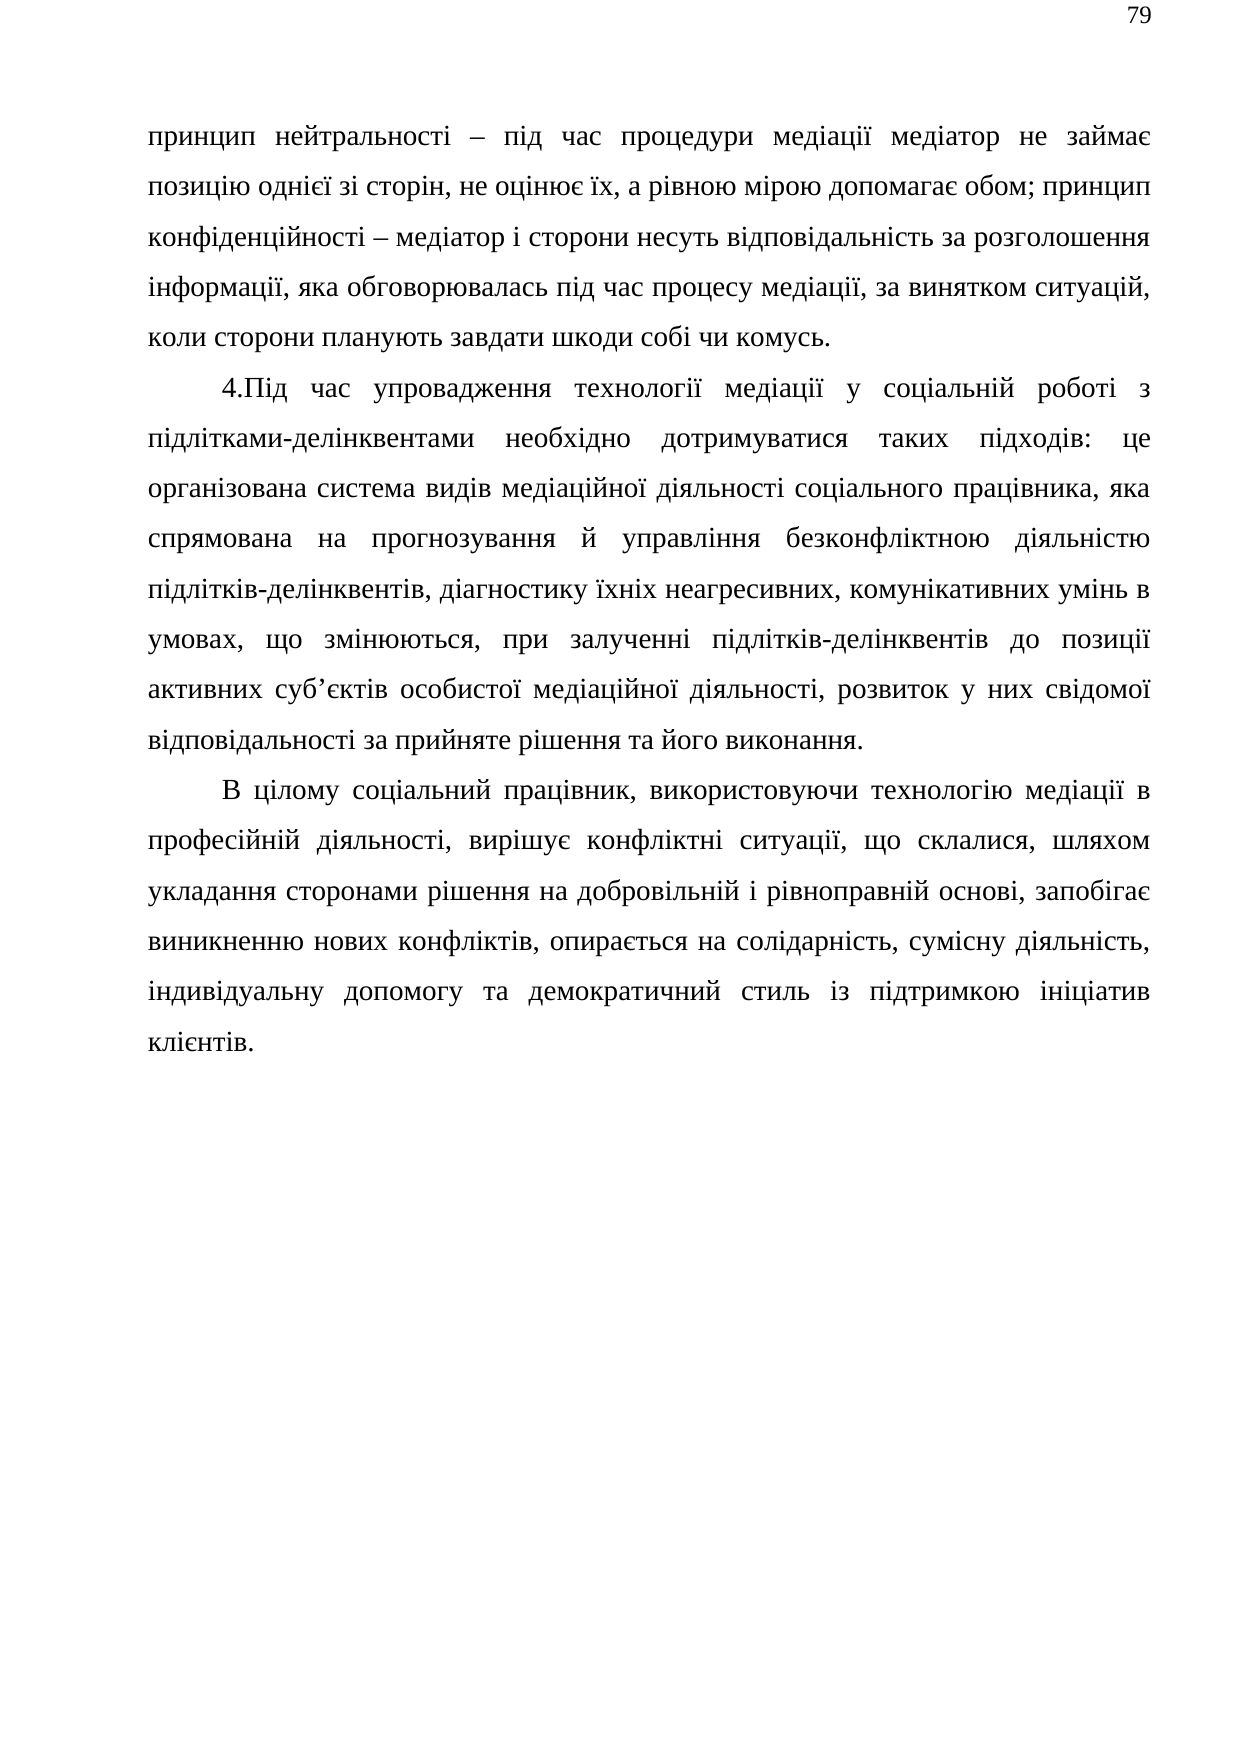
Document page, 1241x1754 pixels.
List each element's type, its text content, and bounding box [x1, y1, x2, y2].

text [148, 118, 1152, 353]
text 4.Під час упровадження технології медіації у соціальній роботі з підлітками-делінквентами необхідно дотримуватися таких підходів: це організована система видів медіаційної діяльності соціального працівника, яка спрямована на прогнозування й управління безконфліктною діяльністю підлітків-делінквентів, діагностику їхніх неагресивних, комунікативних умінь в умовах, що змінюються, при залученні підлітків-делінквентів до позиції активних суб’єктів особистої медіаційної діяльності, розвиток у них свідомої відповідальності за прийняте рішення та його виконання. [148, 370, 1152, 755]
text В цілому соціальний працівник, використовуючи технологію медіації в професійній діяльності, вирішує конфліктні ситуації, що склалися, шляхом укладання сторонами рішення на добровільній і рівноправній основі, запобігає виникненню нових конфліктів, опирається на солідарність, сумісну діяльність, індивідуальну допомогу та демократичний стиль із підтримкою ініціатив клієнтів. [148, 772, 1152, 1057]
